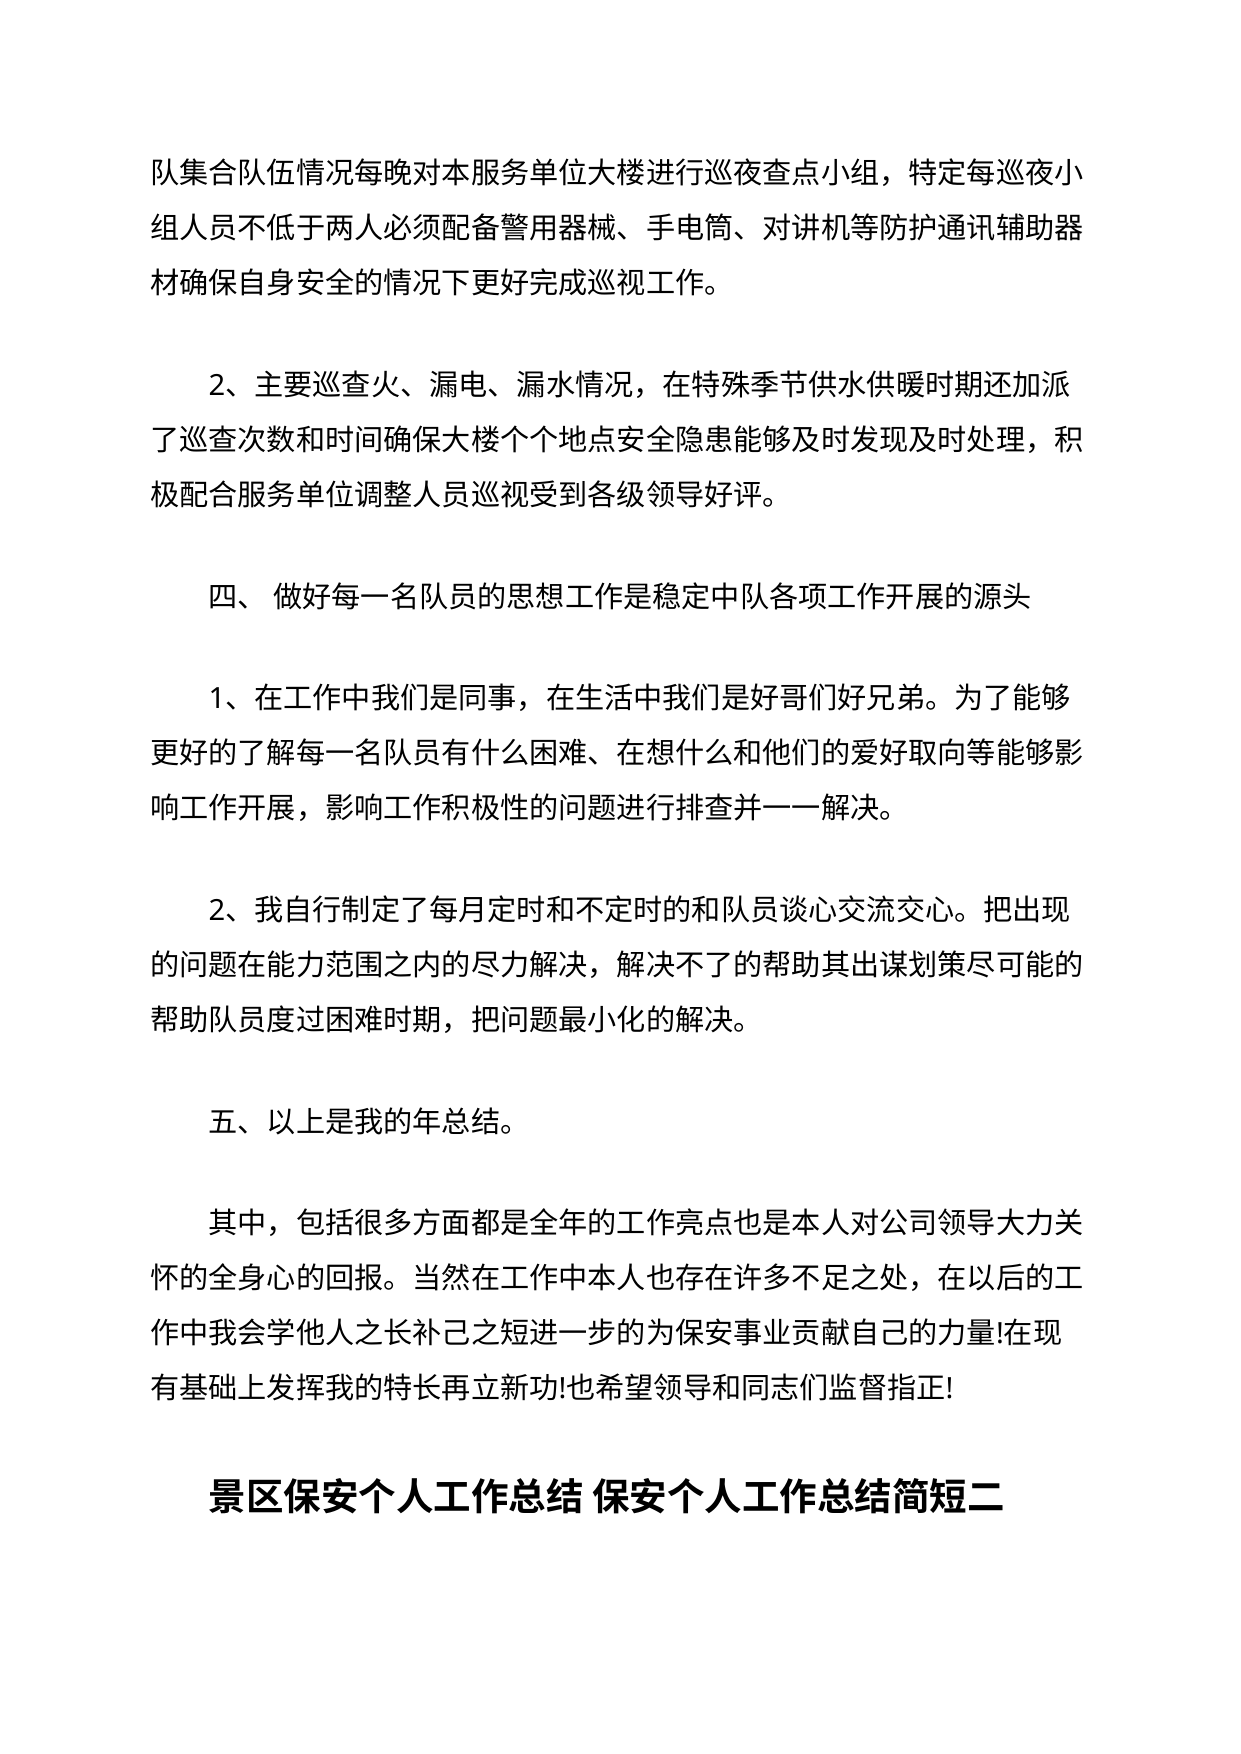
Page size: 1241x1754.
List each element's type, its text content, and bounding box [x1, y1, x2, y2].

text 1、在工作中我们是同事，在生活中我们是好哥们好兄弟。为了能够更好的了解每一名队员有什么困难、在想什么和他们的爱好取向等能够影响工作开展，影响工作积极性的问题进行排查并一一解决。 [150, 675, 1090, 827]
text 景区保安个人工作总结 保安个人工作总结简短二 [150, 1467, 1090, 1521]
text 2、我自行制定了每月定时和不定时的和队员谈心交流交心。把出现的问题在能力范围之内的尽力解决，解决不了的帮助其出谋划策尽可能的帮助队员度过困难时期，把问题最小化的解决。 [150, 887, 1090, 1039]
text 四、 做好每一名队员的思想工作是稳定中队各项工作开展的源头 [150, 573, 1090, 616]
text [150, 150, 1090, 302]
text 其中，包括很多方面都是全年的工作亮点也是本人对公司领导大力关怀的全身心的回报。当然在工作中本人也存在许多不足之处，在以后的工作中我会学他人之长补己之短进一步的为保安事业贡献自己的力量!在现有基础上发挥我的特长再立新功!也希望领导和同志们监督指正! [150, 1200, 1090, 1407]
text 2、主要巡查火、漏电、漏水情况，在特殊季节供水供暖时期还加派了巡查次数和时间确保大楼个个地点安全隐患能够及时发现及时处理，积极配合服务单位调整人员巡视受到各级领导好评。 [150, 362, 1090, 514]
text 五、以上是我的年总结。 [150, 1098, 1090, 1141]
